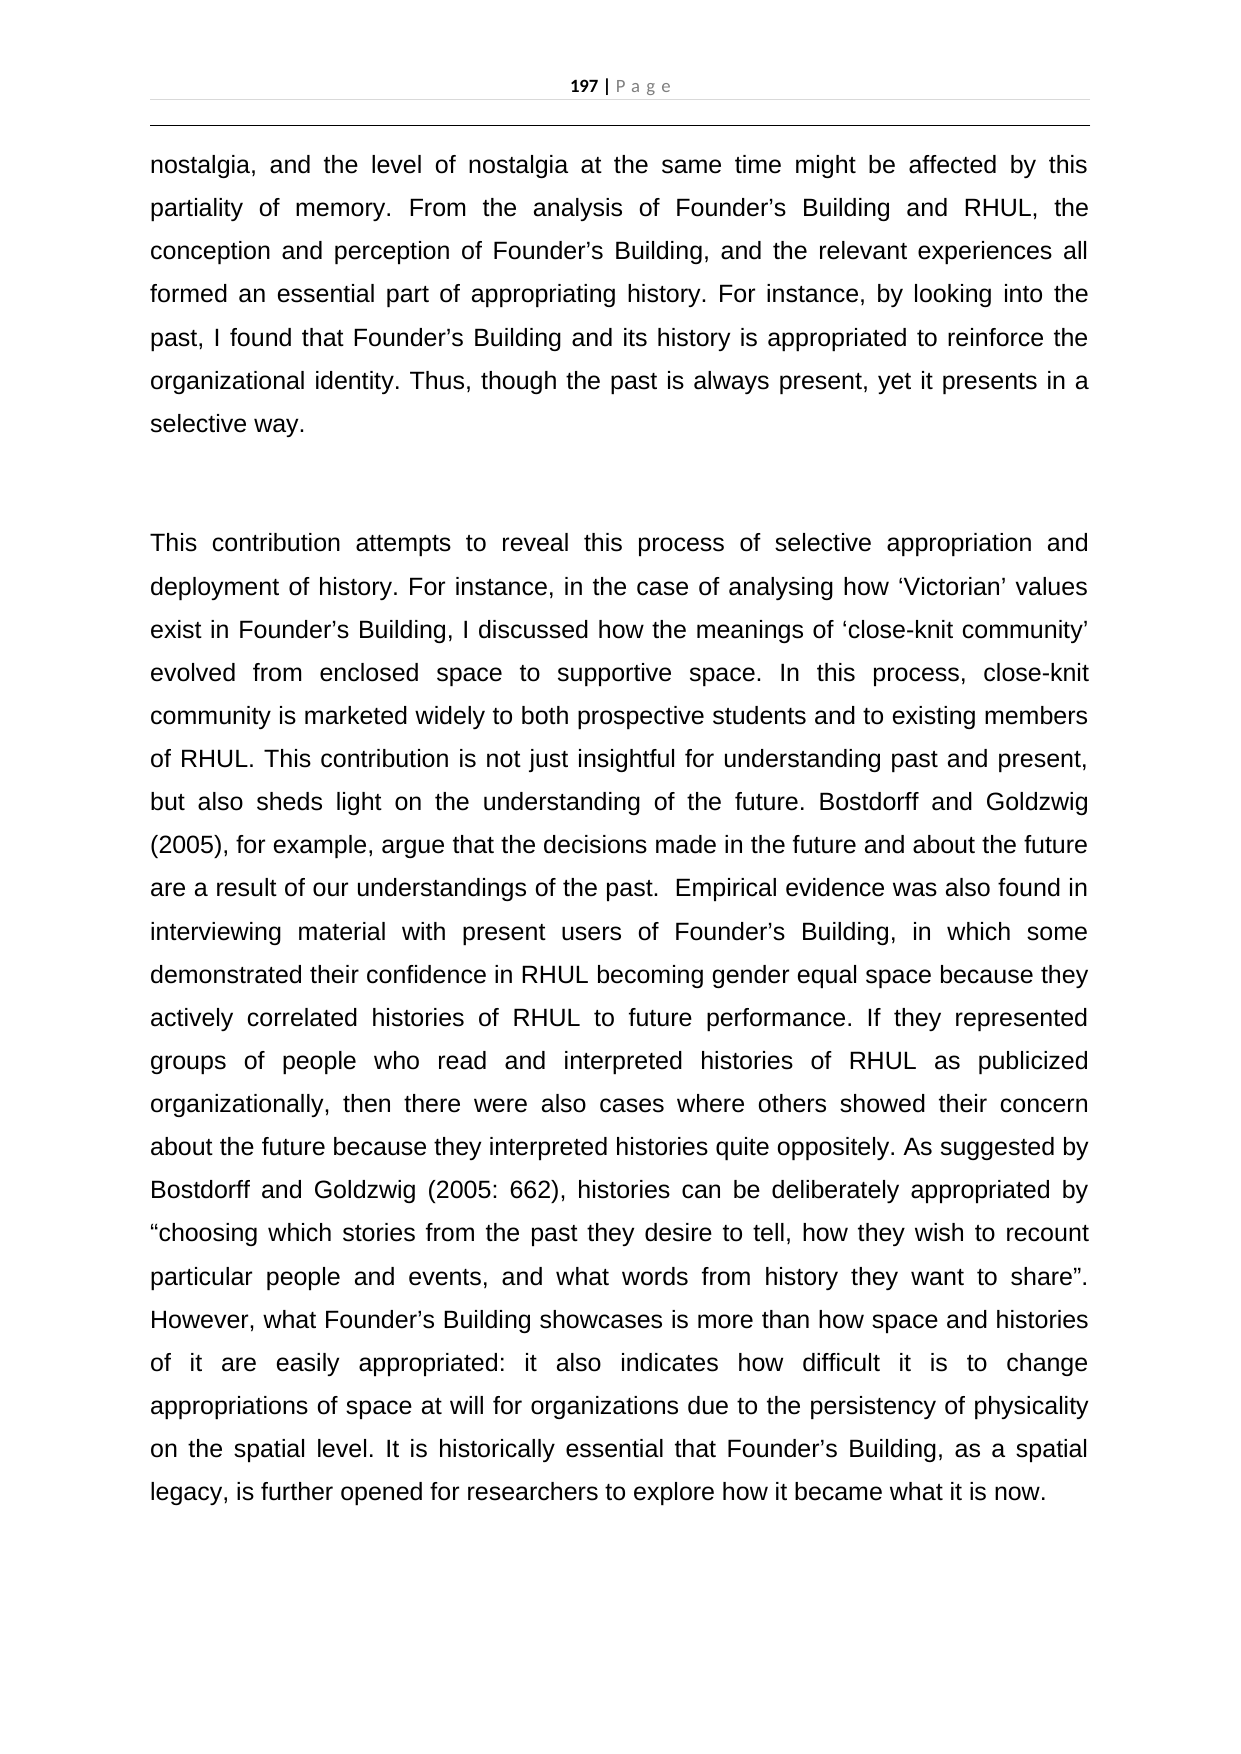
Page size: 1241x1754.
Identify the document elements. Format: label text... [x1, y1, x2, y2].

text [150, 150, 1090, 437]
text This contribution attempts to reveal this process of selective appropriation and deployment of history. For instance, in the case of analysing how ‘Victorian’ values exist in Founder’s Building, I discussed how the meanings of ‘close-knit community’ evolved from enclosed space to supportive space. In this process, close-knit community is marketed widely to both prospective students and to existing members of RHUL. This contribution is not just insightful for understanding past and present, but also sheds light on the understanding of the future. Bostdorff and Goldzwig (2005), for example, argue that the decisions made in the future and about the future are a result of our understandings of the past. Empirical evidence was also found in interviewing material with present users of Founder’s Building, in which some demonstrated their confidence in RHUL becoming gender equal space because they actively correlated histories of RHUL to future performance. If they represented groups of people who read and interpreted histories of RHUL as publicized organizationally, then there were also cases where others showed their concern about the future because they interpreted histories quite oppositely. As suggested by Bostdorff and Goldzwig (2005: 662), histories can be deliberately appropriated by “choosing which stories from the past they desire to tell, how they wish to recount particular people and events, and what words from history they want to share”. However, what Founder’s Building showcases is more than how space and histories of it are easily appropriated: it also indicates how difficult it is to change appropriations of space at will for organizations due to the persistency of physicality on the spatial level. It is historically essential that Founder’s Building, as a spatial legacy, is further opened for researchers to explore how it became what it is now. [150, 528, 1090, 1506]
